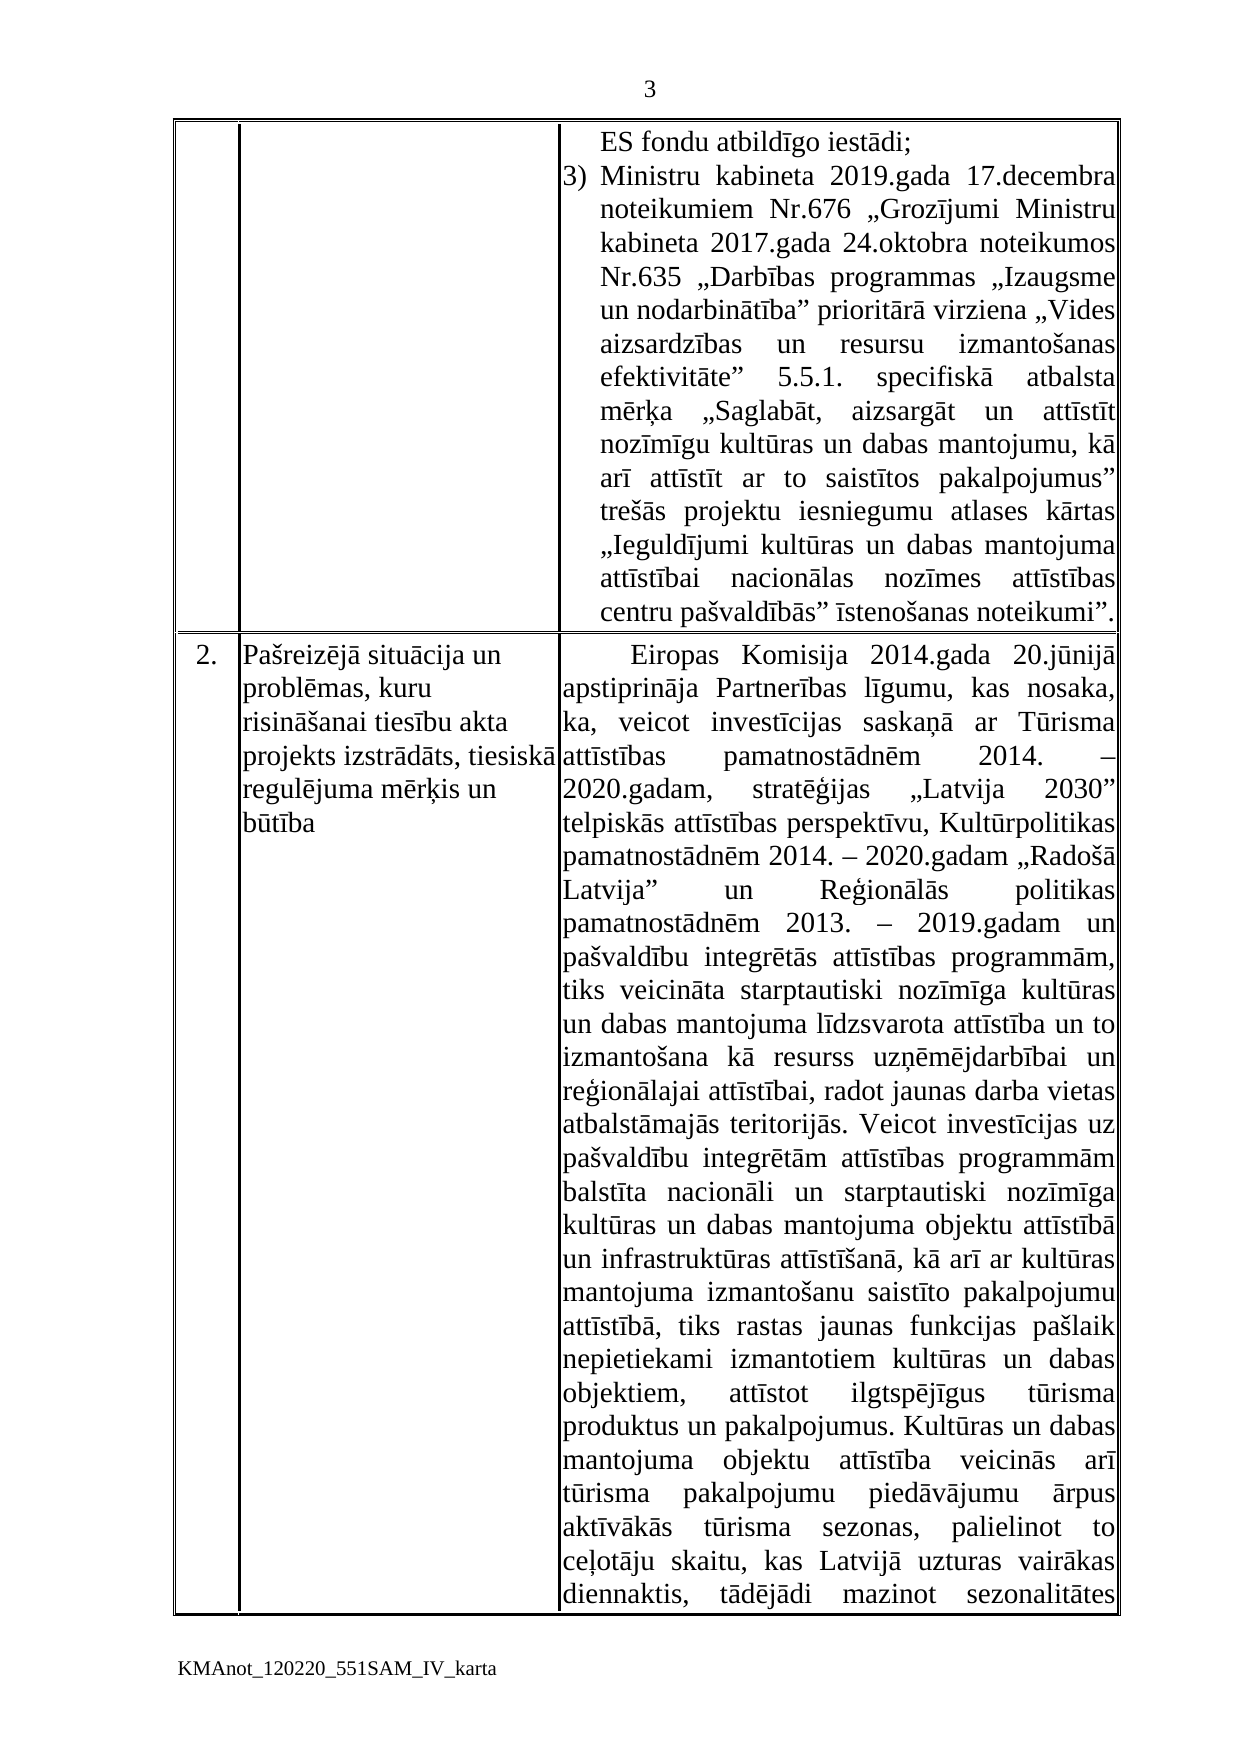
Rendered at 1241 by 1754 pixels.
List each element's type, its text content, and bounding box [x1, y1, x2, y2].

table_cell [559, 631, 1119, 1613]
table_cell 2. [174, 631, 239, 1613]
table_cell 1. [176, 120, 239, 631]
table_cell Pamatojums [239, 122, 559, 631]
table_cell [559, 122, 1117, 631]
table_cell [239, 634, 559, 1613]
